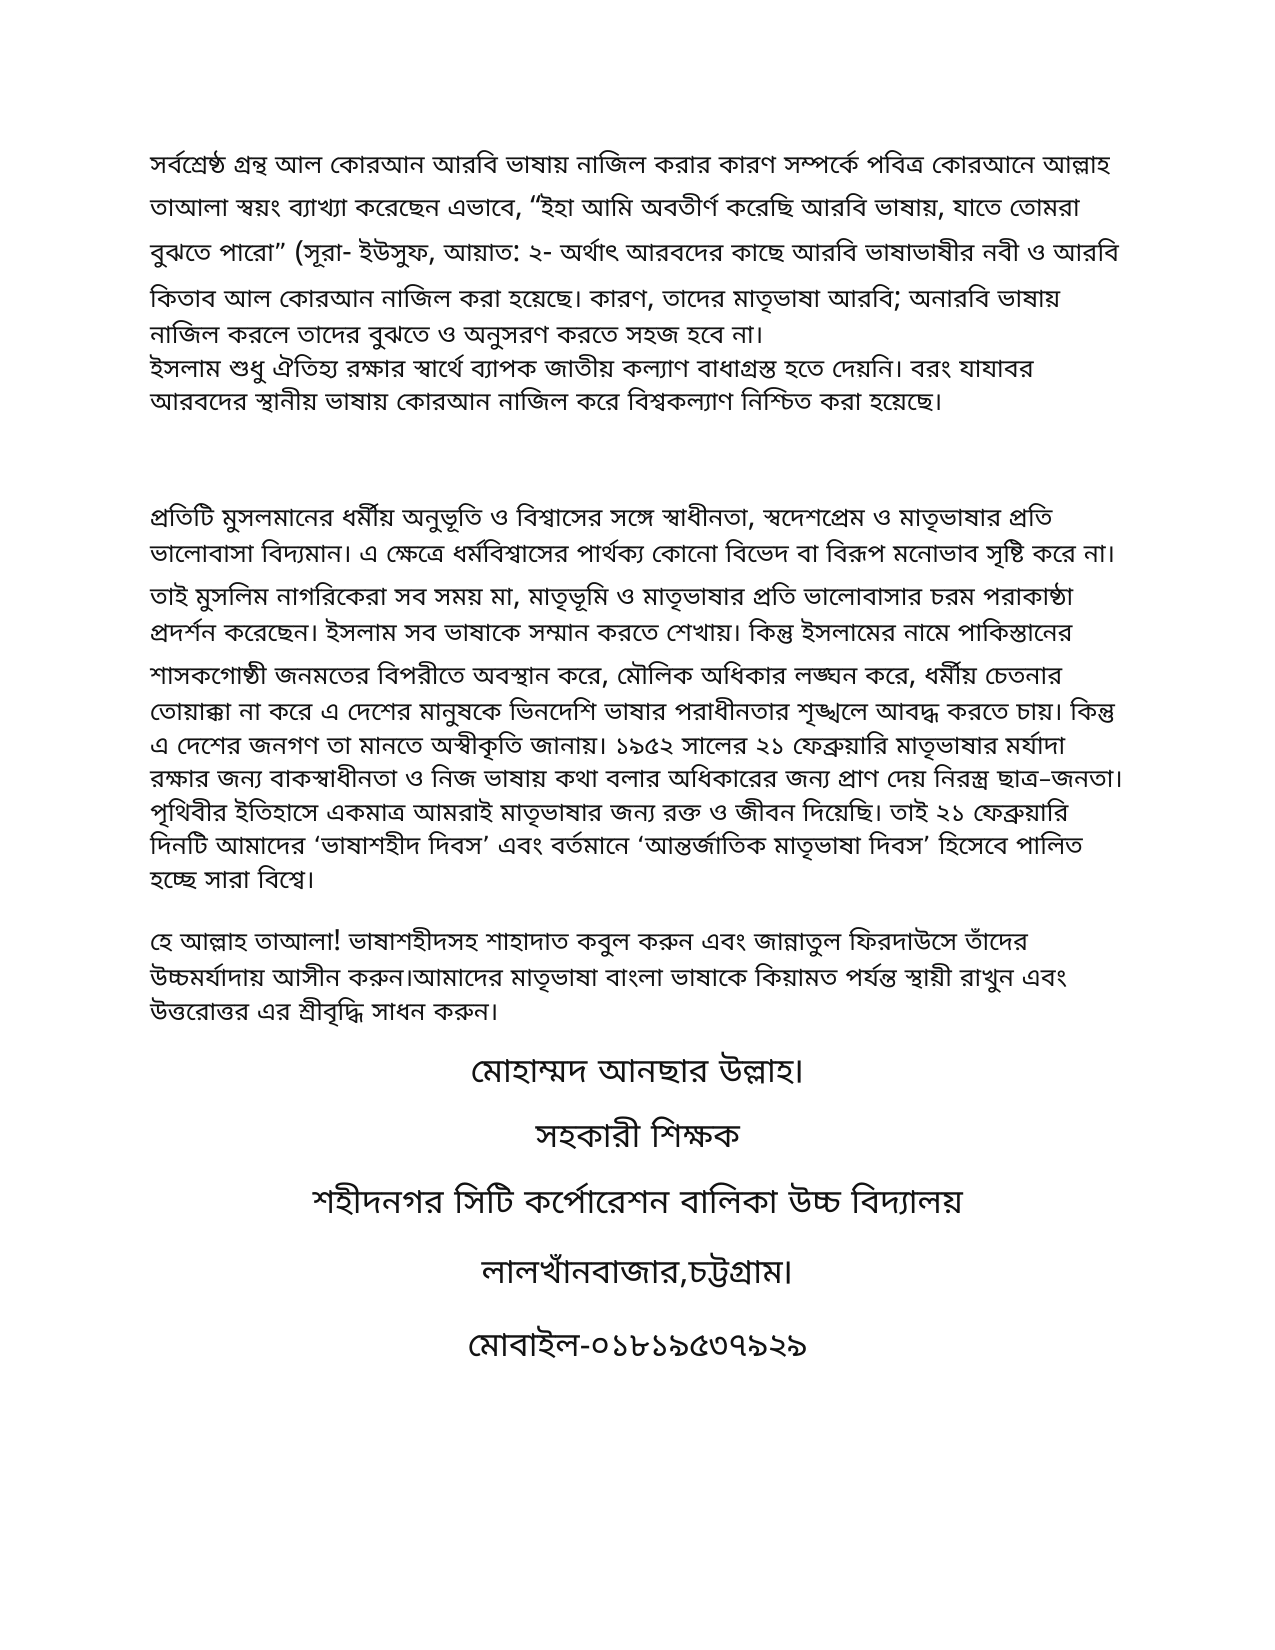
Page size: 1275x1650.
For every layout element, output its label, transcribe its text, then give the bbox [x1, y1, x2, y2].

text শহীদনগর সিটি কর্পোরেশন বালিকা উচ্চ বিদ্যালয় [150, 1182, 1125, 1221]
text হে আল্লাহ তাআলা! ভাষাশহীদসহ শাহাদাত কবুল করুন এবং জান্নাতুল ফিরদাউসে তাঁদের উচ্চমর্যাদায় আসীন করুন।আমাদের মাতৃভাষা বাংলা ভাষাকে কিয়ামত পর্যন্ত স্থায়ী রাখুন এবং উত্তরোত্তর এর শ্রীবৃদ্ধি সাধন করুন। [150, 919, 1125, 1026]
text প্রতিটি মুসলমানের ধর্মীয় অনুভূতি ও বিশ্বাসের সঙ্গে স্বাধীনতা, স্বদেশপ্রেম ও মাতৃভাষার প্রতি ভালোবাসা বিদ্যমান। এ ক্ষেত্রে ধর্মবিশ্বাসের পার্থক্য কোনো বিভেদ বা বিরূপ মনোভাব সৃষ্টি করে না। তাই মুসলিম নাগরিকেরা সব সময় মা, মাতৃভূমি ও মাতৃভাষার প্রতি ভালোবাসার চরম পরাকাষ্ঠা প্রদর্শন করেছেন। ইসলাম সব ভাষাকে সম্মান করতে শেখায়। কিন্তু ইসলামের নামে পাকিস্তানের শাসকগোষ্ঠী জনমতের বিপরীতে অবস্থান করে, মৌলিক অধিকার লঙ্ঘন করে, ধর্মীয় চেতনার তোয়াক্কা না করে এ দেশের মানুষকে ভিনদেশি ভাষার পরাধীনতার শৃঙ্খলে আবদ্ধ করতে চায়। কিন্তু এ দেশের জনগণ তা মানতে অস্বীকৃতি জানায়। ১৯৫২ সালের ২১ ফেব্রুয়ারি মাতৃভাষার মর্যাদা রক্ষার জন্য বাকস্বাধীনতা ও নিজ ভাষায় কথা বলার অধিকারের জন্য প্রাণ দেয় নিরস্ত্র ছাত্র–জনতা। পৃথিবীর ইতিহাসে একমাত্র আমরাই মাতৃভাষার জন্য রক্ত ও জীবন দিয়েছি। তাই ২১ ফেব্রুয়ারি দিনটি আমাদের ‘ভাষাশহীদ দিবস’ এবং বর্তমানে ‘আন্তর্জাতিক মাতৃভাষা দিবস’ হিসেবে পালিত হচ্ছে সারা বিশ্বে। [150, 495, 1125, 894]
text সর্বশ্রেষ্ঠ গ্রন্থ আল কোরআন আরবি ভাষায় নাজিল করার কারণ সম্পর্কে পবিত্র কোরআনে আল্লাহ তাআলা স্বয়ং ব্যাখ্যা করেছেন এভাবে, “ইহা আমি অবতীর্ণ করেছি আরবি ভাষায়, যাতে তোমরা বুঝতে পারো” (সূরা- ইউসুফ, আয়াত: ২- অর্থাৎ আরবদের কাছে আরবি ভাষাভাষীর নবী ও আরবি কিতাব আল কোরআন নাজিল করা হয়েছে। কারণ, তাদের মাতৃভাষা আরবি; অনারবি ভাষায় নাজিল করলে তাদের বুঝতে ও অনুসরণ করতে সহজ হবে না। ইসলাম শুধু ঐতিহ্য রক্ষার স্বার্থে ব্যাপক জাতীয় কল্যাণ বাধাগ্রস্ত হতে দেয়নি। বরং যাযাবর আরবদের স্থানীয় ভাষায় কোরআন নাজিল করে বিশ্বকল্যাণ নিশ্চিত করা হয়েছে। [150, 150, 1125, 417]
text লালখাঁনবাজার,চট্টগ্রাম। [150, 1248, 1125, 1293]
text মোবাইল-০১৮১৯৫৩৭৯২৯ [150, 1321, 1125, 1366]
text সহকারী শিক্ষক [150, 1117, 1125, 1156]
text মোহাম্মদ আনছার উল্লাহ। [150, 1051, 1125, 1090]
